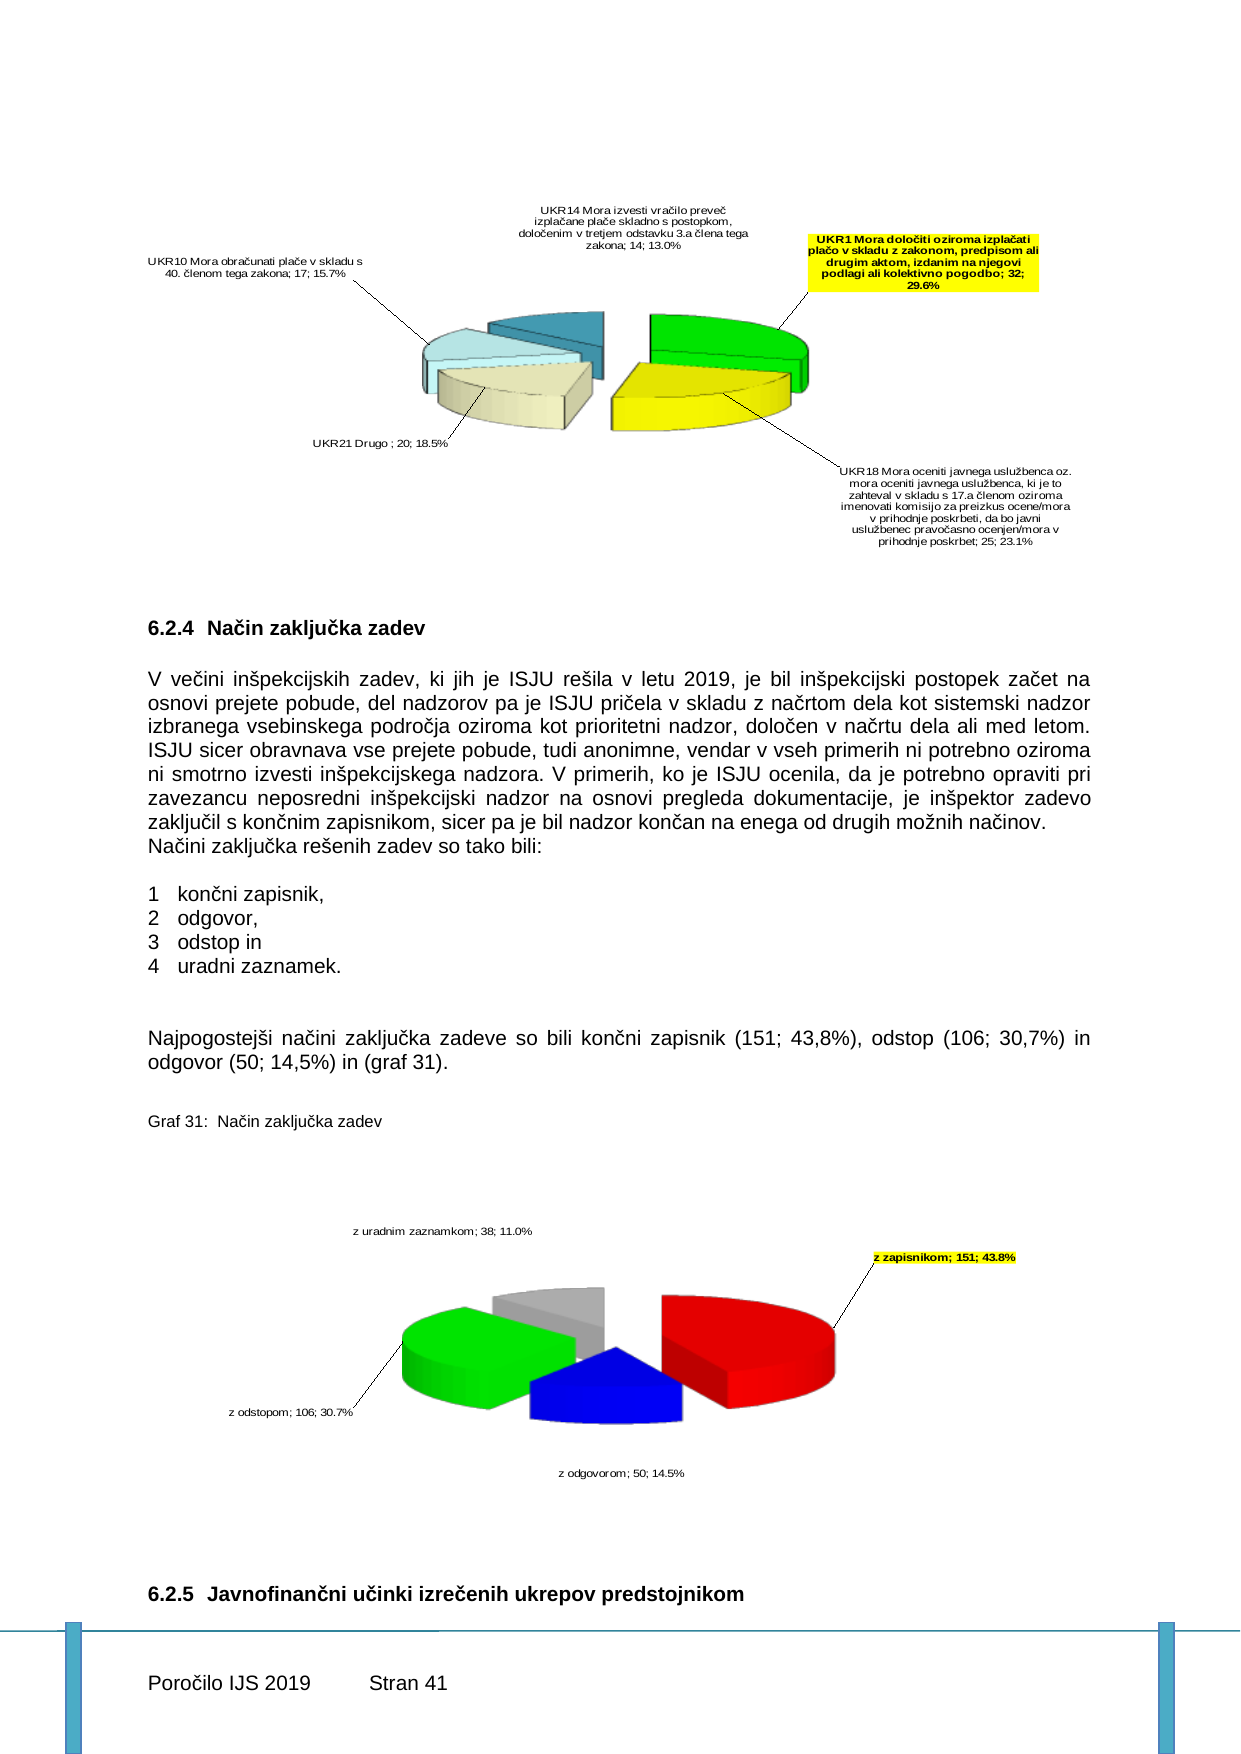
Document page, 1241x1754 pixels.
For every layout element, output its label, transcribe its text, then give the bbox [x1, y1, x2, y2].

list končni zapisnik, [148, 882, 1092, 906]
text V večini inšpekcijskih zadev, ki jih je ISJU rešila v letu 2019, je bil inšpekcijski postopek začet na osnovi prejete pobude, del nadzorov pa je ISJU pričela v skladu z načrtom dela kot sistemski nadzor izbranega vsebinskega področja oziroma kot prioritetni nadzor, določen v načrtu dela ali med letom. ISJU sicer obravnava vse prejete pobude, tudi anonimne, vendar v vseh primerih ni potrebno oziroma ni smotrno izvesti inšpekcijskega nadzora. V primerih, ko je ISJU ocenila, da je potrebno opraviti pri zavezancu neposredni inšpekcijski nadzor na osnovi pregleda dokumentacije, je inšpektor zadevo zaključil s končnim zapisnikom, sicer pa je bil nadzor končan na enega od drugih možnih načinov. [148, 666, 1092, 834]
text Najpogostejši načini zaključka zadeve so bili končni zapisnik (151; 43,8%), odstop (106; 30,7%) in odgovor (50; 14,5%) in (graf 31). [148, 1026, 1092, 1074]
list odgovor, [148, 906, 1092, 930]
list Način zaključka zadev [148, 616, 1092, 640]
list odstop in [148, 930, 1092, 954]
list uradni zaznamek. [148, 954, 1092, 978]
text Graf 31: Način zaključka zadev [148, 1112, 1092, 1131]
list Javnofinančni učinki izrečenih ukrepov predstojnikom [148, 1582, 1092, 1606]
text Načini zaključka rešenih zadev so tako bili: [148, 834, 1092, 858]
